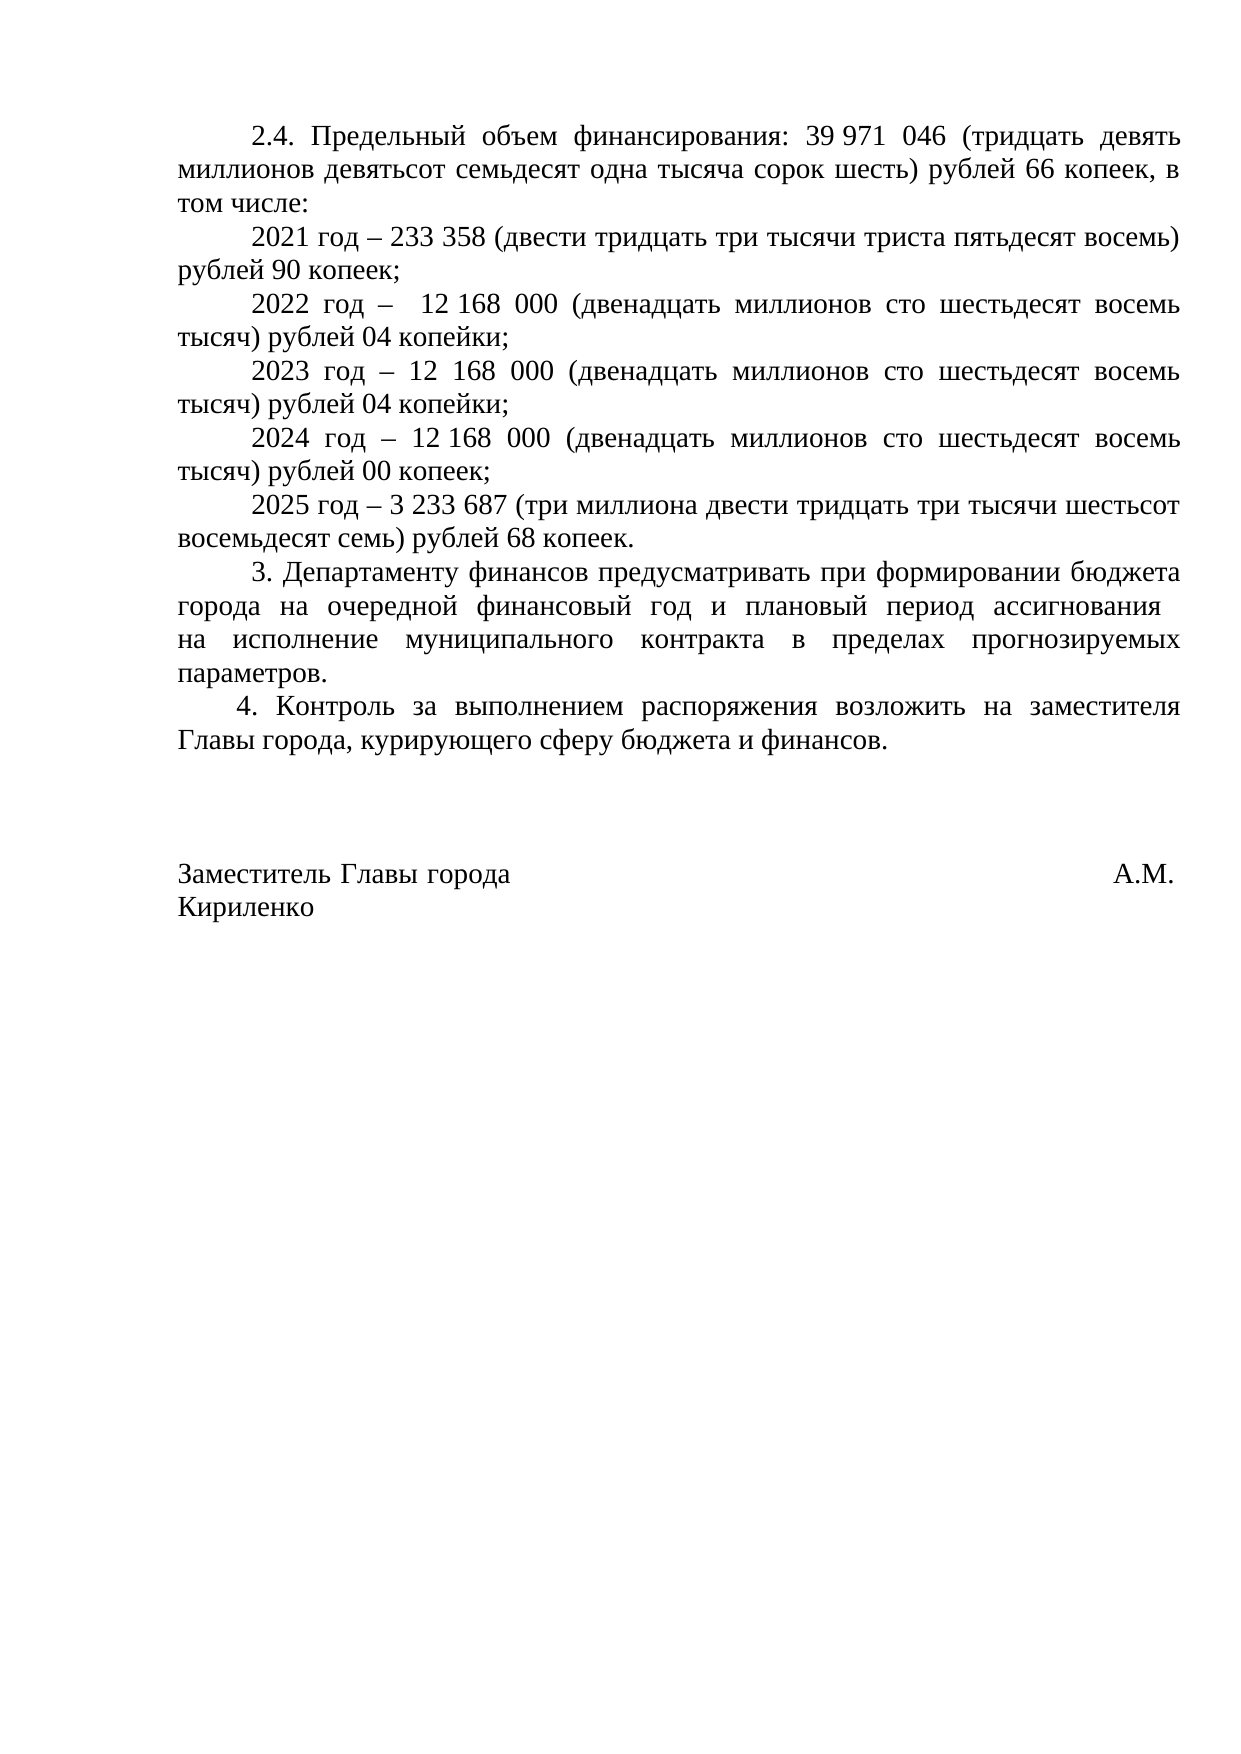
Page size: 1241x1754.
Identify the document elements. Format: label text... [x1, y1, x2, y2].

subtitle 2021 год – 233 358 (двести тридцать три тысячи триста пятьдесят восемь) рублей 90 копеек; [177, 219, 1181, 286]
subtitle 2.4. Предельный объем финансирования: 39 971 046 (тридцать девять миллионов девятьсот семьдесят одна тысяча сорок шесть) рублей 66 копеек, в том числе: [177, 118, 1181, 219]
subtitle 2024 год – 12 168 000 (двенадцать миллионов сто шестьдесят восемь тысяч) рублей 00 копеек; [177, 420, 1181, 487]
subtitle 3. Департаменту финансов предусматривать при формировании бюджета города на очередной финансовый год и плановый период ассигнования на исполнение муниципального контракта в пределах прогнозируемых параметров. [177, 554, 1181, 688]
subtitle 2022 год – 12 168 000 (двенадцать миллионов сто шестьдесят восемь тысяч) рублей 04 копейки; [177, 286, 1181, 353]
subtitle 2023 год – 12 168 000 (двенадцать миллионов сто шестьдесят восемь тысяч) рублей 04 копейки; [177, 353, 1181, 420]
subtitle 2025 год – 3 233 687 (три миллиона двести тридцать три тысячи шестьсот восемьдесят семь) рублей 68 копеек. [177, 487, 1181, 554]
text 4. Контроль за выполнением распоряжения возложить на заместителя Главы города, курирующего сферу бюджета и финансов. [177, 688, 1181, 755]
text Заместитель Главы города А.М. Кириленко [177, 856, 1181, 923]
